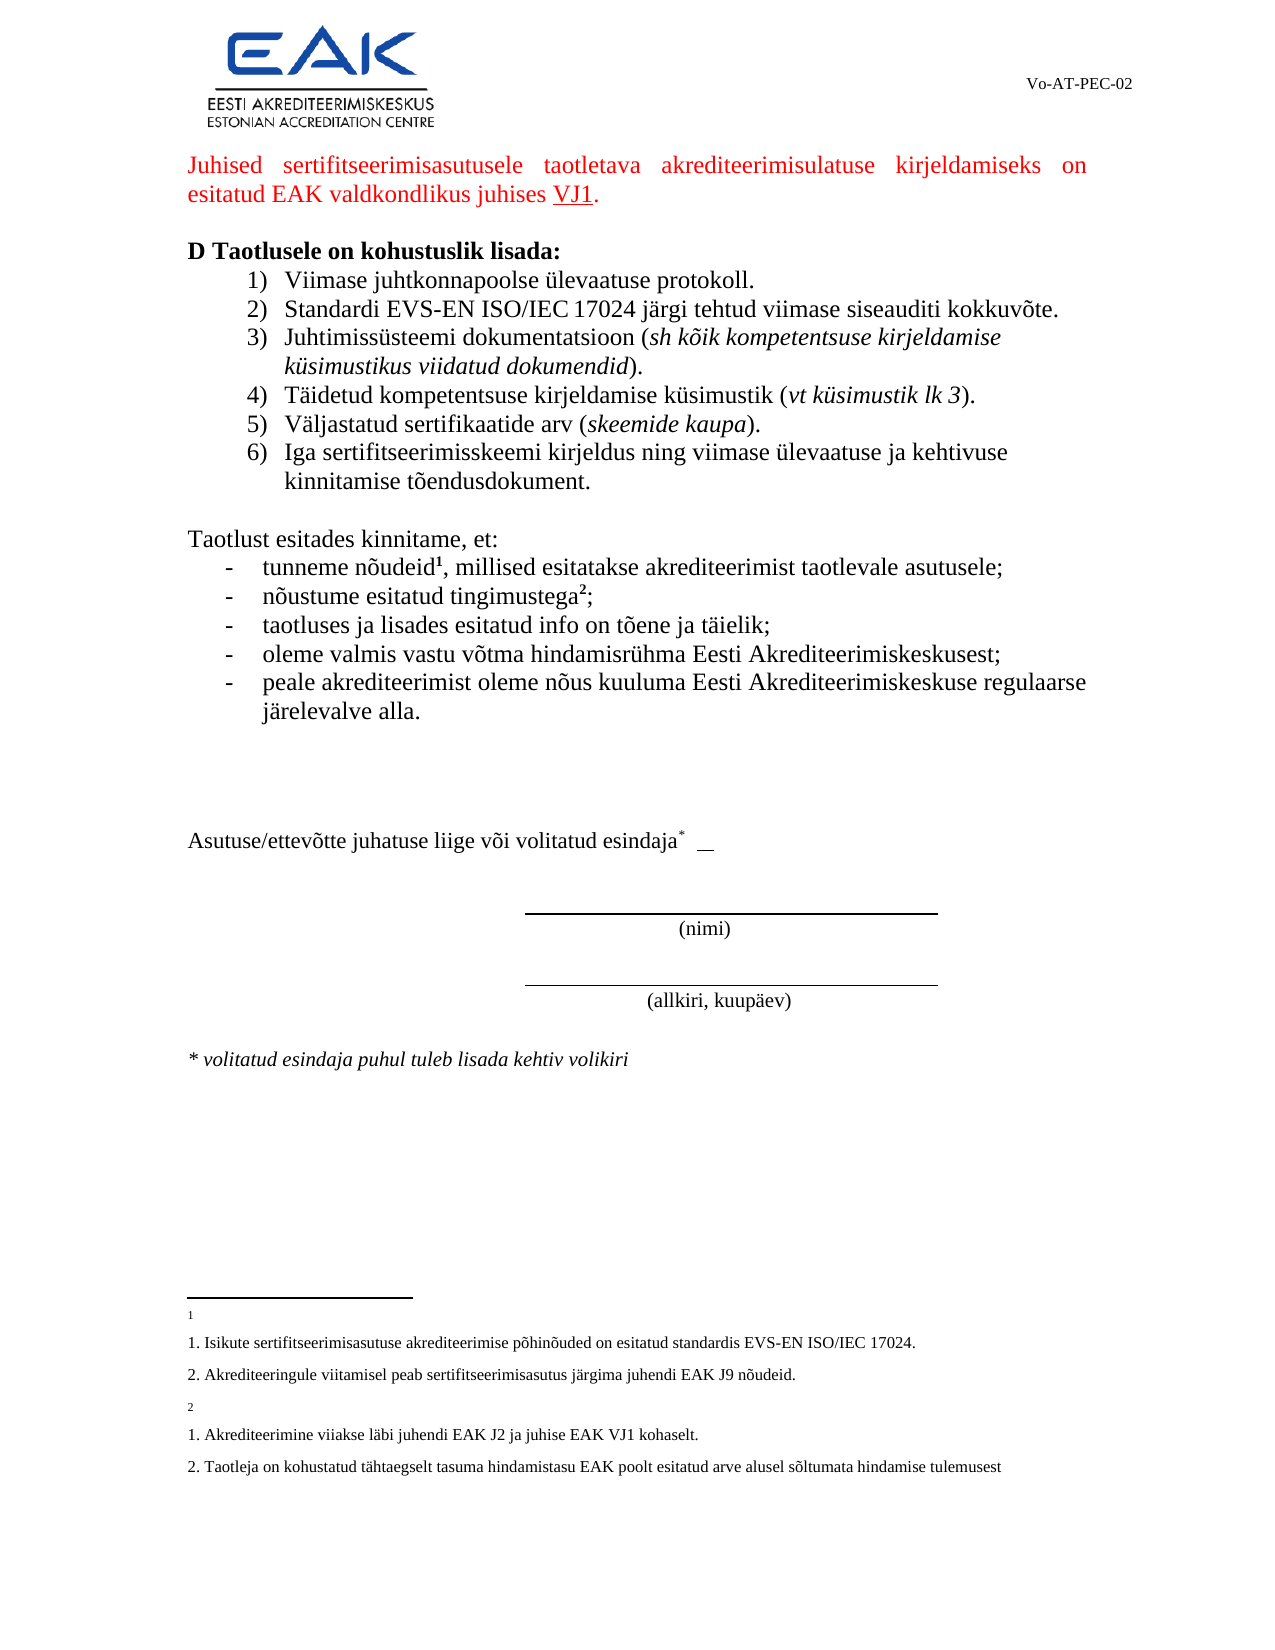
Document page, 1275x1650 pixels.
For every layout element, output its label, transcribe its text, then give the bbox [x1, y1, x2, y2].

text (allkiri, kuupäev) [647, 988, 1091, 1012]
list taotluses ja lisades esitatud info on tõene ja täielik; [225, 610, 1091, 639]
picture [187, 7, 455, 143]
list Viimase juhtkonnapoolse ülevaatuse protokoll. [247, 265, 1087, 294]
list Väljastatud sertifikaatide arv (skeemide kaupa). [247, 409, 1087, 437]
list tunneme nõudeid, millised esitatakse akrediteerimist taotlevale asutusele; [225, 552, 1091, 581]
list Standardi EVS-EN ISO/IEC 17024 järgi tehtud viimase siseauditi kokkuvõte. [247, 294, 1087, 322]
list Iga sertifitseerimisskeemi kirjeldus ning viimase ülevaatuse ja kehtivuse kinnitamise tõendusdokument. [247, 437, 1087, 495]
text Asutuse/ettevõtte juhatuse liige või volitatud esindaja* [187, 827, 1090, 853]
list nõustume esitatud tingimustega; [225, 581, 1091, 610]
list peale akrediteerimist oleme nõus kuuluma Eesti Akrediteerimiskeskuse regulaarse järelevalve alla. [225, 667, 1091, 725]
text * volitatud esindaja puhul tuleb lisada kehtiv volikiri [187, 1047, 1091, 1071]
list Juhtimissüsteemi dokumentatsioon (sh kõik kompetentsuse kirjeldamise küsimustikus viidatud dokumendid). [247, 322, 1087, 380]
list Täidetud kompetentsuse kirjeldamise küsimustik (vt küsimustik lk 3). [247, 380, 1087, 409]
text Taotlust esitades kinnitame, et: [187, 524, 1091, 552]
text D Taotlusele on kohustuslik lisada: [187, 236, 1087, 265]
text (nimi) [319, 916, 1091, 940]
list oleme valmis vastu võtma hindamisrühma Eesti Akrediteerimiskeskusest; [225, 639, 1091, 667]
text Juhised sertifitseerimisasutusele taotletava akrediteerimisulatuse kirjeldamiseks on esitatud EAK valdkondlikus juhises VJ1. [187, 150, 1087, 207]
